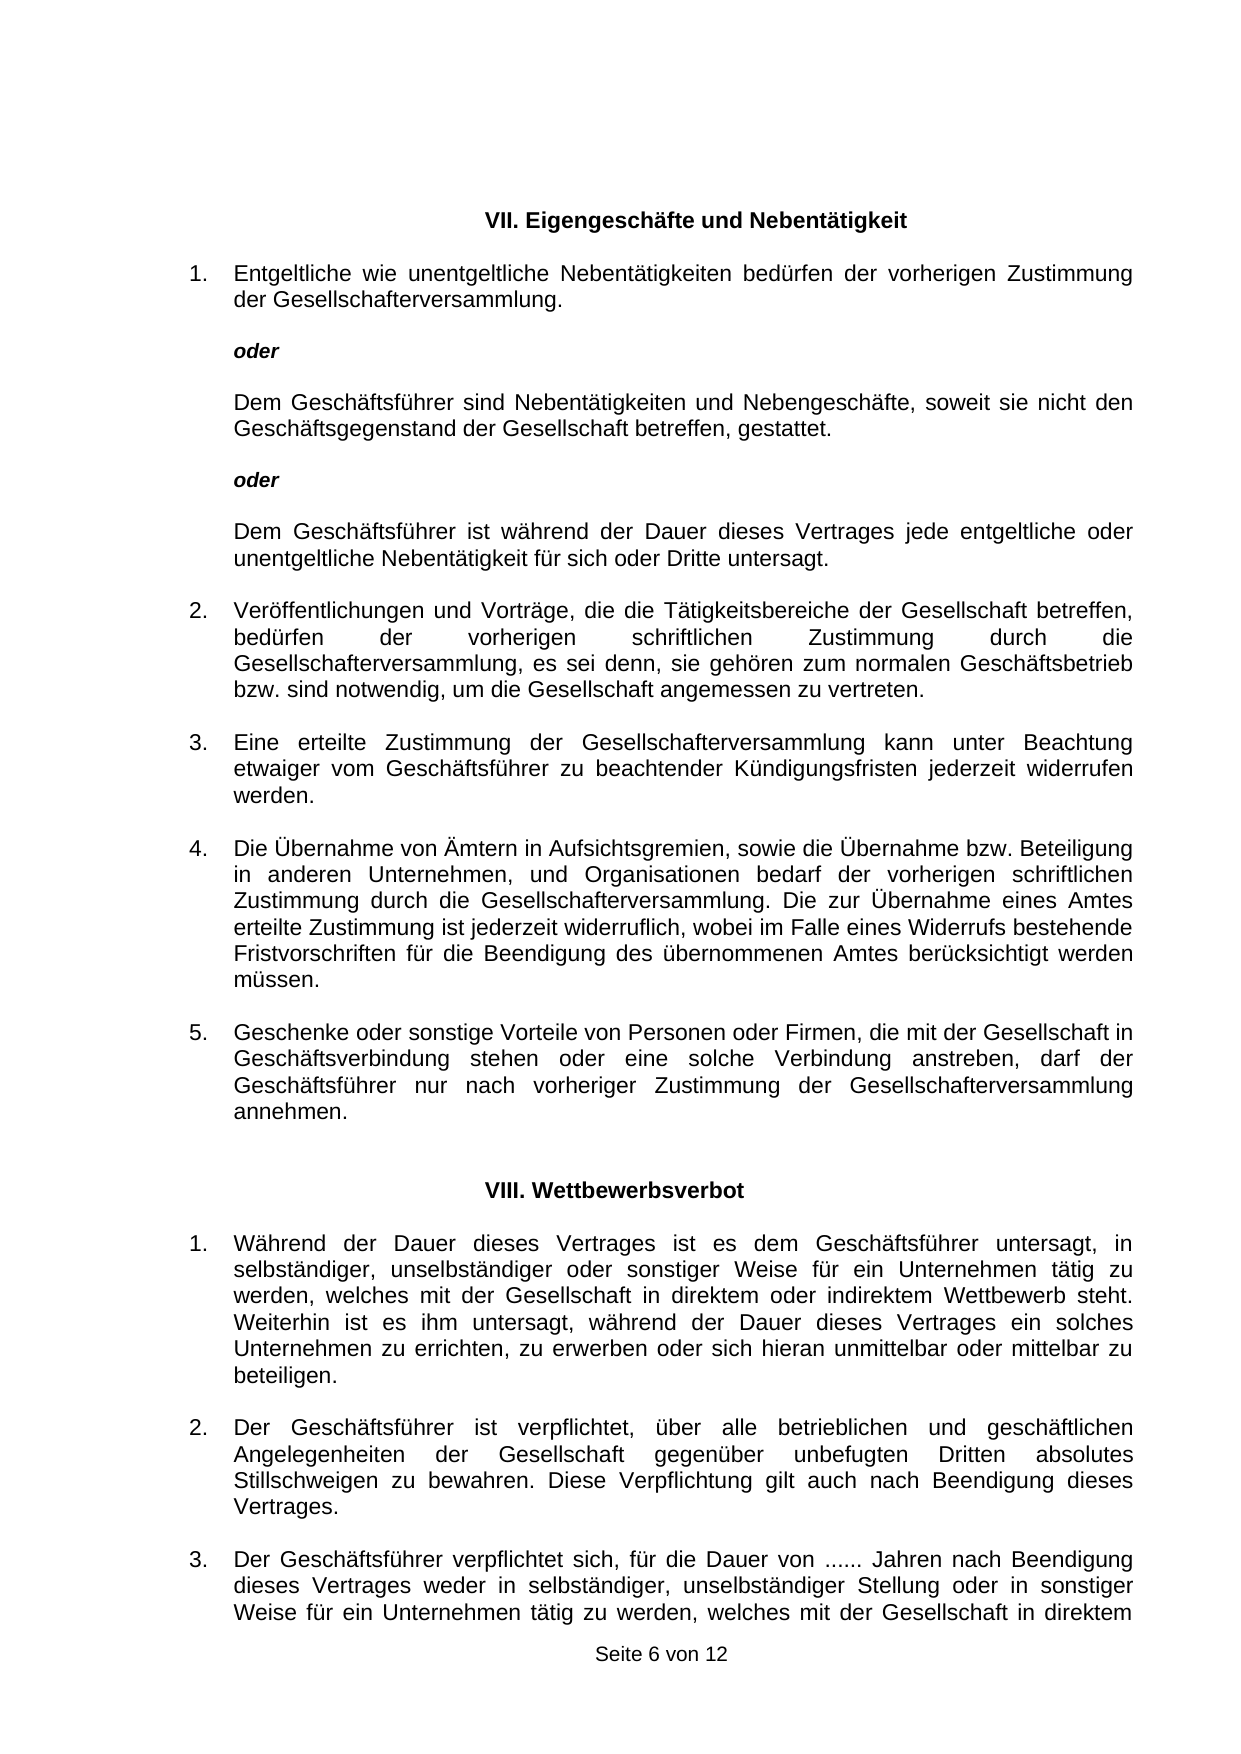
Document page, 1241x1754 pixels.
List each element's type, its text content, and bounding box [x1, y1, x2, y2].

list Während der Dauer dieses Vertrages ist es dem Geschäftsführer untersagt, in selbständiger, unselbständiger oder sonstiger Weise für ein Unternehmen tätig zu werden, welches mit der Gesellschaft in direktem oder indirektem Wettbewerb steht. Weiterhin ist es ihm untersagt, während der Dauer dieses Vertrages ein solches Unternehmen zu errichten, zu erwerben oder sich hieran unmittelbar oder mittelbar zu beteiligen. [189, 1230, 1134, 1388]
text VII. Eigengeschäfte und Nebentätigkeit [484, 207, 1134, 233]
list Entgeltliche wie unentgeltliche Nebentätigkeiten bedürfen der vorherigen Zustimmung der Gesellschafterversammlung. [189, 259, 1134, 312]
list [189, 1546, 1134, 1625]
text VIII. Wettbewerbsverbot [484, 1177, 1134, 1203]
list Veröffentlichungen und Vorträge, die die Tätigkeitsbereiche der Gesellschaft betreffen, bedürfen der vorherigen schriftlichen Zustimmung durch die Gesellschafterversammlung, es sei denn, sie gehören zum normalen Geschäftsbetrieb bzw. sind notwendig, um die Gesellschaft angemessen zu vertreten. [189, 597, 1134, 703]
list Der Geschäftsführer ist verpflichtet, über alle betrieblichen und geschäftlichen Angelegenheiten der Gesellschaft gegenüber unbefugten Dritten absolutes Stillschweigen zu bewahren. Diese Verpflichtung gilt auch nach Beendigung dieses Vertrages. [189, 1414, 1134, 1520]
list Die Übernahme von Ämtern in Aufsichtsgremien, sowie die Übernahme bzw. Beteiligung in anderen Unternehmen, und Organisationen bedarf der vorherigen schriftlichen Zustimmung durch die Gesellschafterversammlung. Die zur Übernahme eines Amtes erteilte Zustimmung ist jederzeit widerruflich, wobei im Falle eines Widerrufs bestehende Fristvorschriften für die Beendigung des übernommenen Amtes berücksichtigt werden müssen. [189, 834, 1134, 993]
list Geschenke oder sonstige Vorteile von Personen oder Firmen, die mit der Gesellschaft in Geschäftsverbindung stehen oder eine solche Verbindung anstreben, darf der Geschäftsführer nur nach vorheriger Zustimmung der Gesellschafterversammlung annehmen. [189, 1019, 1134, 1124]
text oder [233, 338, 1134, 362]
list Eine erteilte Zustimmung der Gesellschafterversammlung kann unter Beachtung etwaiger vom Geschäftsführer zu beachtender Kündigungsfristen jederzeit widerrufen werden. [189, 729, 1134, 808]
text oder [233, 468, 1134, 492]
text Dem Geschäftsführer sind Nebentätigkeiten und Nebengeschäfte, soweit sie nicht den Geschäftsgegenstand der Gesellschaft betreffen, gestattet. [233, 389, 1134, 442]
text Dem Geschäftsführer ist während der Dauer dieses Vertrages jede entgeltliche oder unentgeltliche Nebentätigkeit für sich oder Dritte untersagt. [233, 518, 1134, 571]
